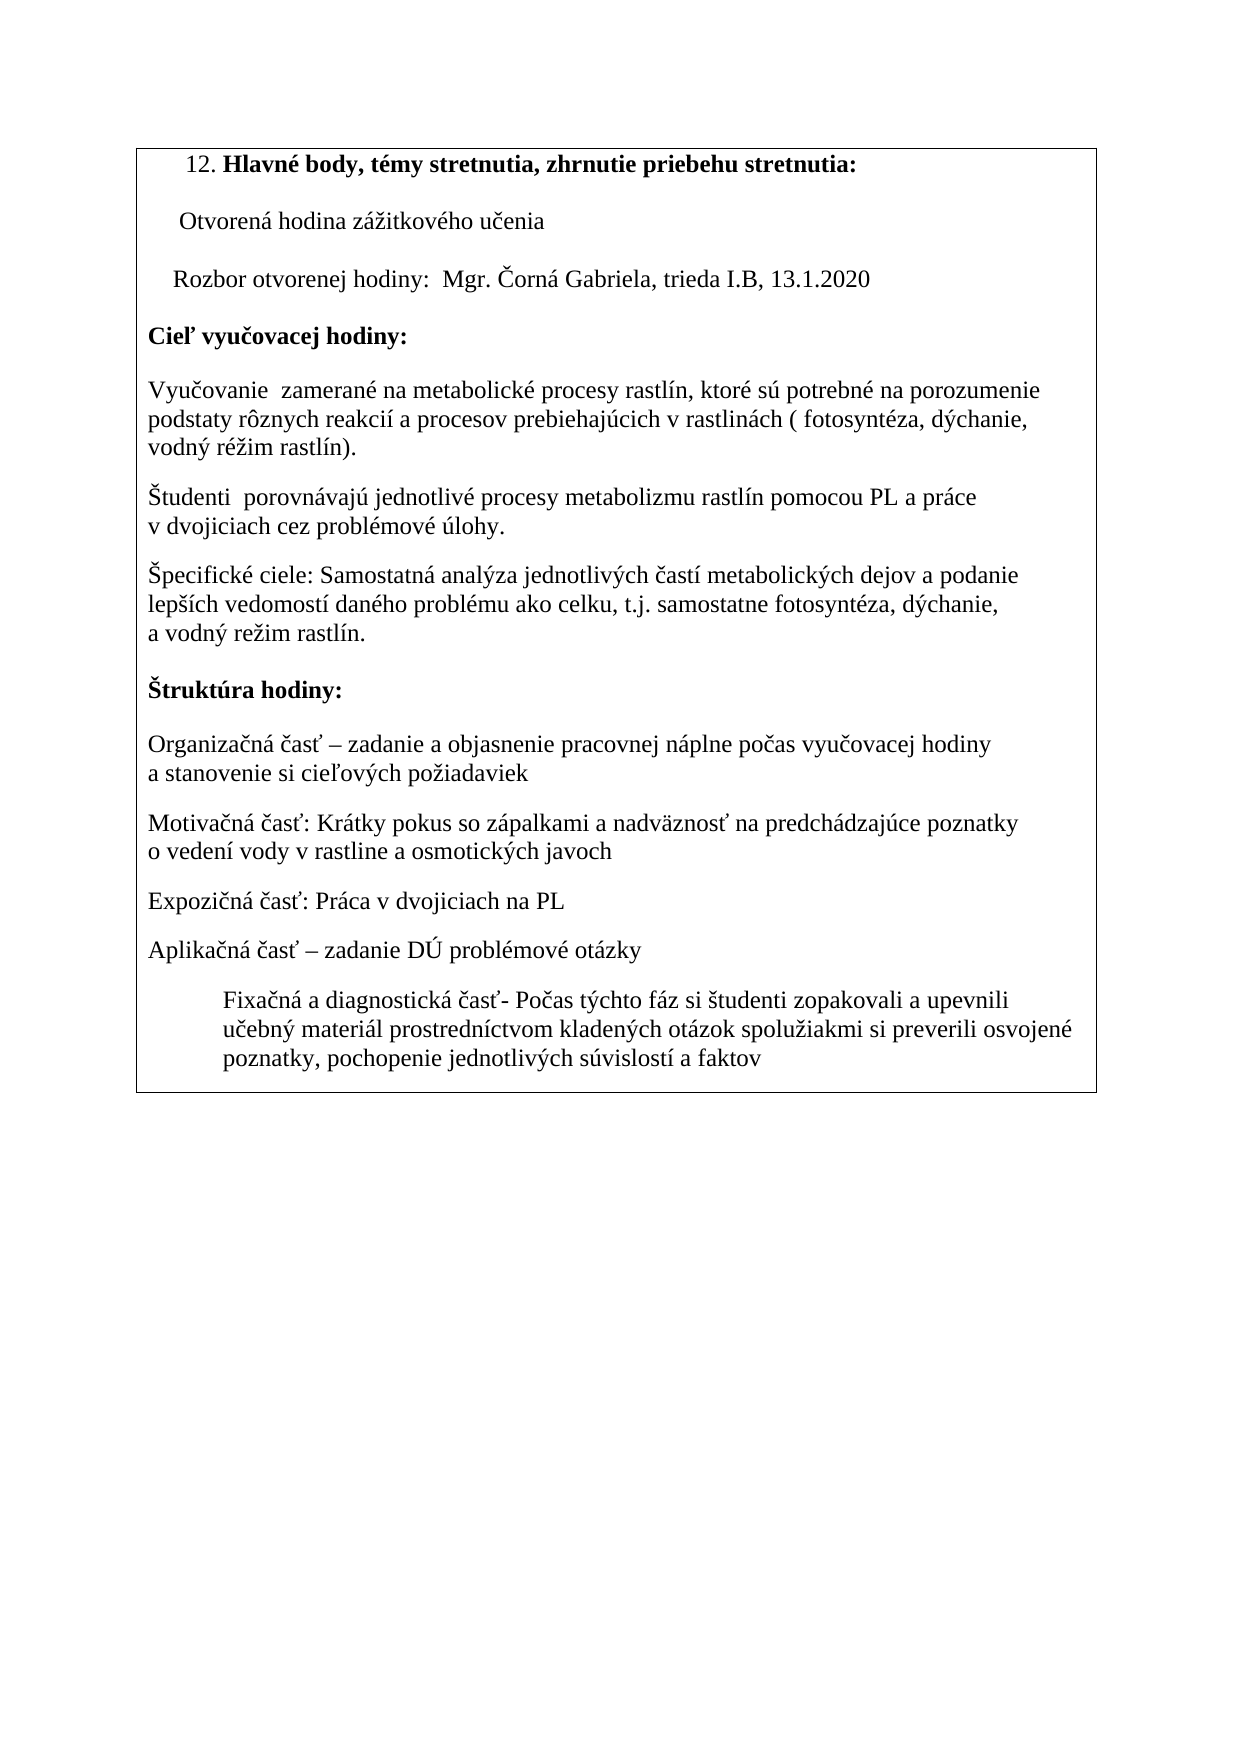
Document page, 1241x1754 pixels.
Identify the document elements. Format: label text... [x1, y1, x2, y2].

table_cell Hlavné body, témy stretnutia, zhrnutie priebehu stretnutia: Otvorená hodina zážitkového učenia Rozbor otvorenej hodiny: Mgr. Čorná Gabriela, trieda I.B, 13.1.2020 Cieľ vyučovacej hodiny: Vyučovanie zamerané na metabolické procesy rastlín, ktoré sú potrebné na porozumenie podstaty rôznych reakcií a procesov prebiehajúcich v rastlinách ( fotosyntéza, dýchanie, vodný réžim rastlín). Študenti porovnávajú jednotlivé procesy metabolizmu rastlín pomocou PL a práce v dvojiciach cez problémové úlohy. Špecifické ciele: Samostatná analýza jednotlivých častí metabolických dejov a podanie lepších vedomostí daného problému ako celku, t.j. samostatne fotosyntéza, dýchanie, a vodný režim rastlín. Štruktúra hodiny: Organizačná časť – zadanie a objasnenie pracovnej náplne počas vyučovacej hodiny a stanovenie si cieľových požiadaviek Motivačná časť: Krátky pokus so zápalkami a nadväznosť na predchádzajúce poznatky o vedení vody v rastline a osmotických javoch Expozičná časť: Práca v dvojiciach na PL Aplikačná časť – zadanie DÚ problémové otázky Fixačná a diagnostická časť- Počas týchto fáz si študenti zopakovali a upevnili učebný materiál prostredníctvom kladených otázok spolužiakmi si preverili osvojené poznatky, pochopenie jednotlivých súvislostí a faktov [137, 149, 1096, 1092]
